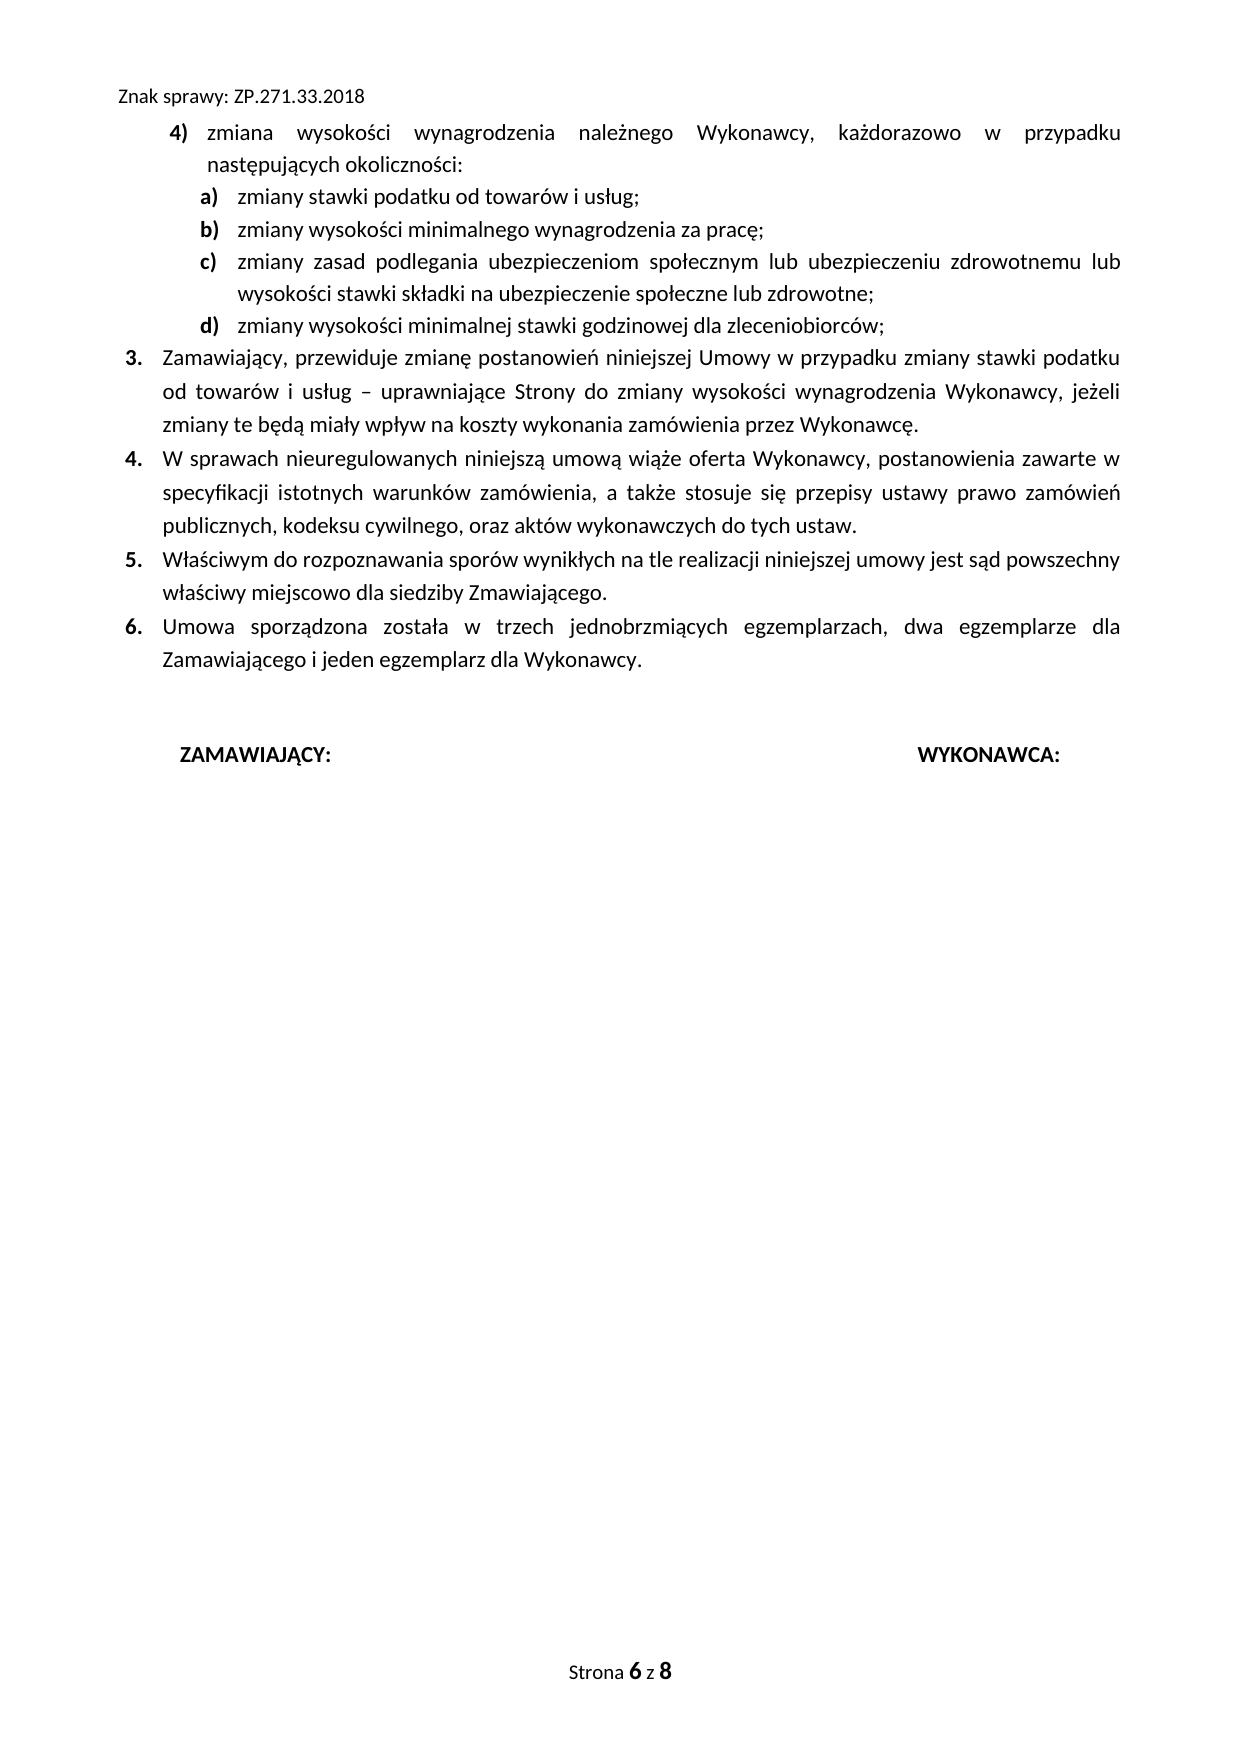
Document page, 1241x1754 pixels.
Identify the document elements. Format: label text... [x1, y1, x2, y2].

list zmiany wysokości minimalnego wynagrodzenia za pracę; [200, 215, 1122, 243]
list Zamawiający, przewiduje zmianę postanowień niniejszej Umowy w przypadku zmiany stawki podatku od towarów i usług – uprawniające Strony do zmiany wysokości wynagrodzenia Wykonawcy, jeżeli zmiany te będą miały wpływ na koszty wykonania zamówienia przez Wykonawcę. [125, 343, 1122, 438]
list Umowa sporządzona została w trzech jednobrzmiących egzemplarzach, dwa egzemplarze dla Zamawiającego i jeden egzemplarz dla Wykonawcy. [125, 612, 1122, 673]
list zmiany zasad podlegania ubezpieczeniom społecznym lub ubezpieczeniu zdrowotnemu lub wysokości stawki składki na ubezpieczenie społeczne lub zdrowotne; [200, 247, 1122, 307]
text ZAMAWIAJĄCY: WYKONAWCA: [118, 740, 1122, 768]
list W sprawach nieuregulowanych niniejszą umową wiąże oferta Wykonawcy, postanowienia zawarte w specyfikacji istotnych warunków zamówienia, a także stosuje się przepisy ustawy prawo zamówień publicznych, kodeksu cywilnego, oraz aktów wykonawczych do tych ustaw. [125, 444, 1122, 539]
list zmiany wysokości minimalnej stawki godzinowej dla zleceniobiorców; [200, 311, 1122, 339]
list zmiana wysokości wynagrodzenia należnego Wykonawcy, każdorazowo w przypadku następujących okoliczności: [169, 118, 1122, 178]
list zmiany stawki podatku od towarów i usług; [200, 182, 1122, 211]
list Właściwym do rozpoznawania sporów wynikłych na tle realizacji niniejszej umowy jest sąd powszechny właściwy miejscowo dla siedziby Zmawiającego. [125, 545, 1122, 606]
